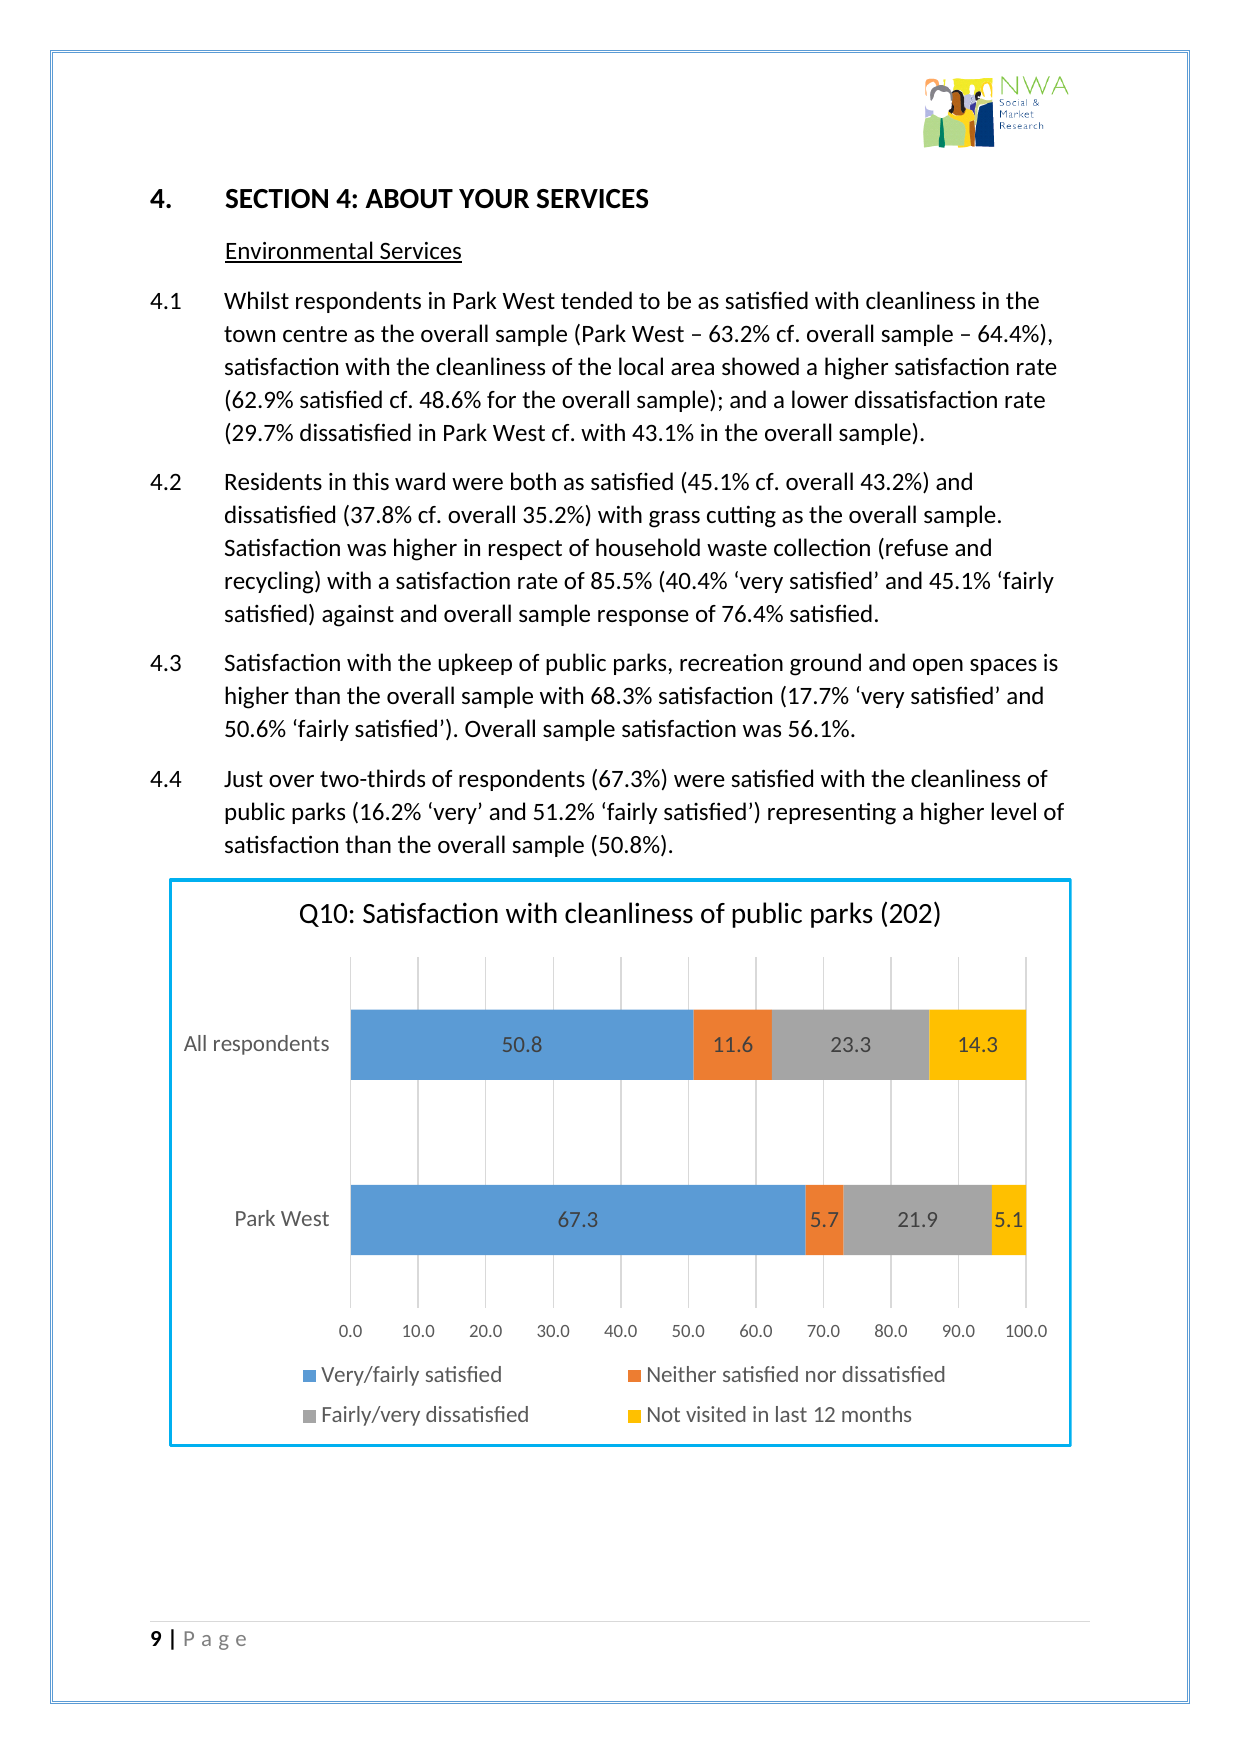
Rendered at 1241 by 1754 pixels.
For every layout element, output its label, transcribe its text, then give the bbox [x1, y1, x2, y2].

text Environmental Services [150, 235, 1090, 266]
text 4.2 Residents in this ward were both as satisfied (45.1% cf. overall 43.2%) and dissatisfied (37.8% cf. overall 35.2%) with grass cutting as the overall sample. Satisfaction was higher in respect of household waste collection (refuse and recycling) with a satisfaction rate of 85.5% (40.4% ‘very satisfied’ and 45.1% ‘fairly satisfied) against and overall sample response of 76.4% satisfied. [150, 466, 1090, 628]
picture [920, 73, 1091, 152]
text 4. SECTION 4: ABOUT YOUR SERVICES [150, 180, 1090, 216]
text 4.1 Whilst respondents in Park West tended to be as satisfied with cleanliness in the town centre as the overall sample (Park West – 63.2% cf. overall sample – 64.4%), satisfaction with the cleanliness of the local area showed a higher satisfaction rate (62.9% satisfied cf. 48.6% for the overall sample); and a lower dissatisfaction rate (29.7% dissatisfied in Park West cf. with 43.1% in the overall sample). [150, 285, 1090, 447]
text 4.4 Just over two-thirds of respondents (67.3%) were satisfied with the cleanliness of public parks (16.2% ‘very’ and 51.2% ‘fairly satisfied’) representing a higher level of satisfaction than the overall sample (50.8%). [150, 763, 1090, 859]
text 4.3 Satisfaction with the upkeep of public parks, recreation ground and open spaces is higher than the overall sample with 68.3% satisfaction (17.7% ‘very satisfied’ and 50.6% ‘fairly satisfied’). Overall sample satisfaction was 56.1%. [150, 647, 1090, 744]
